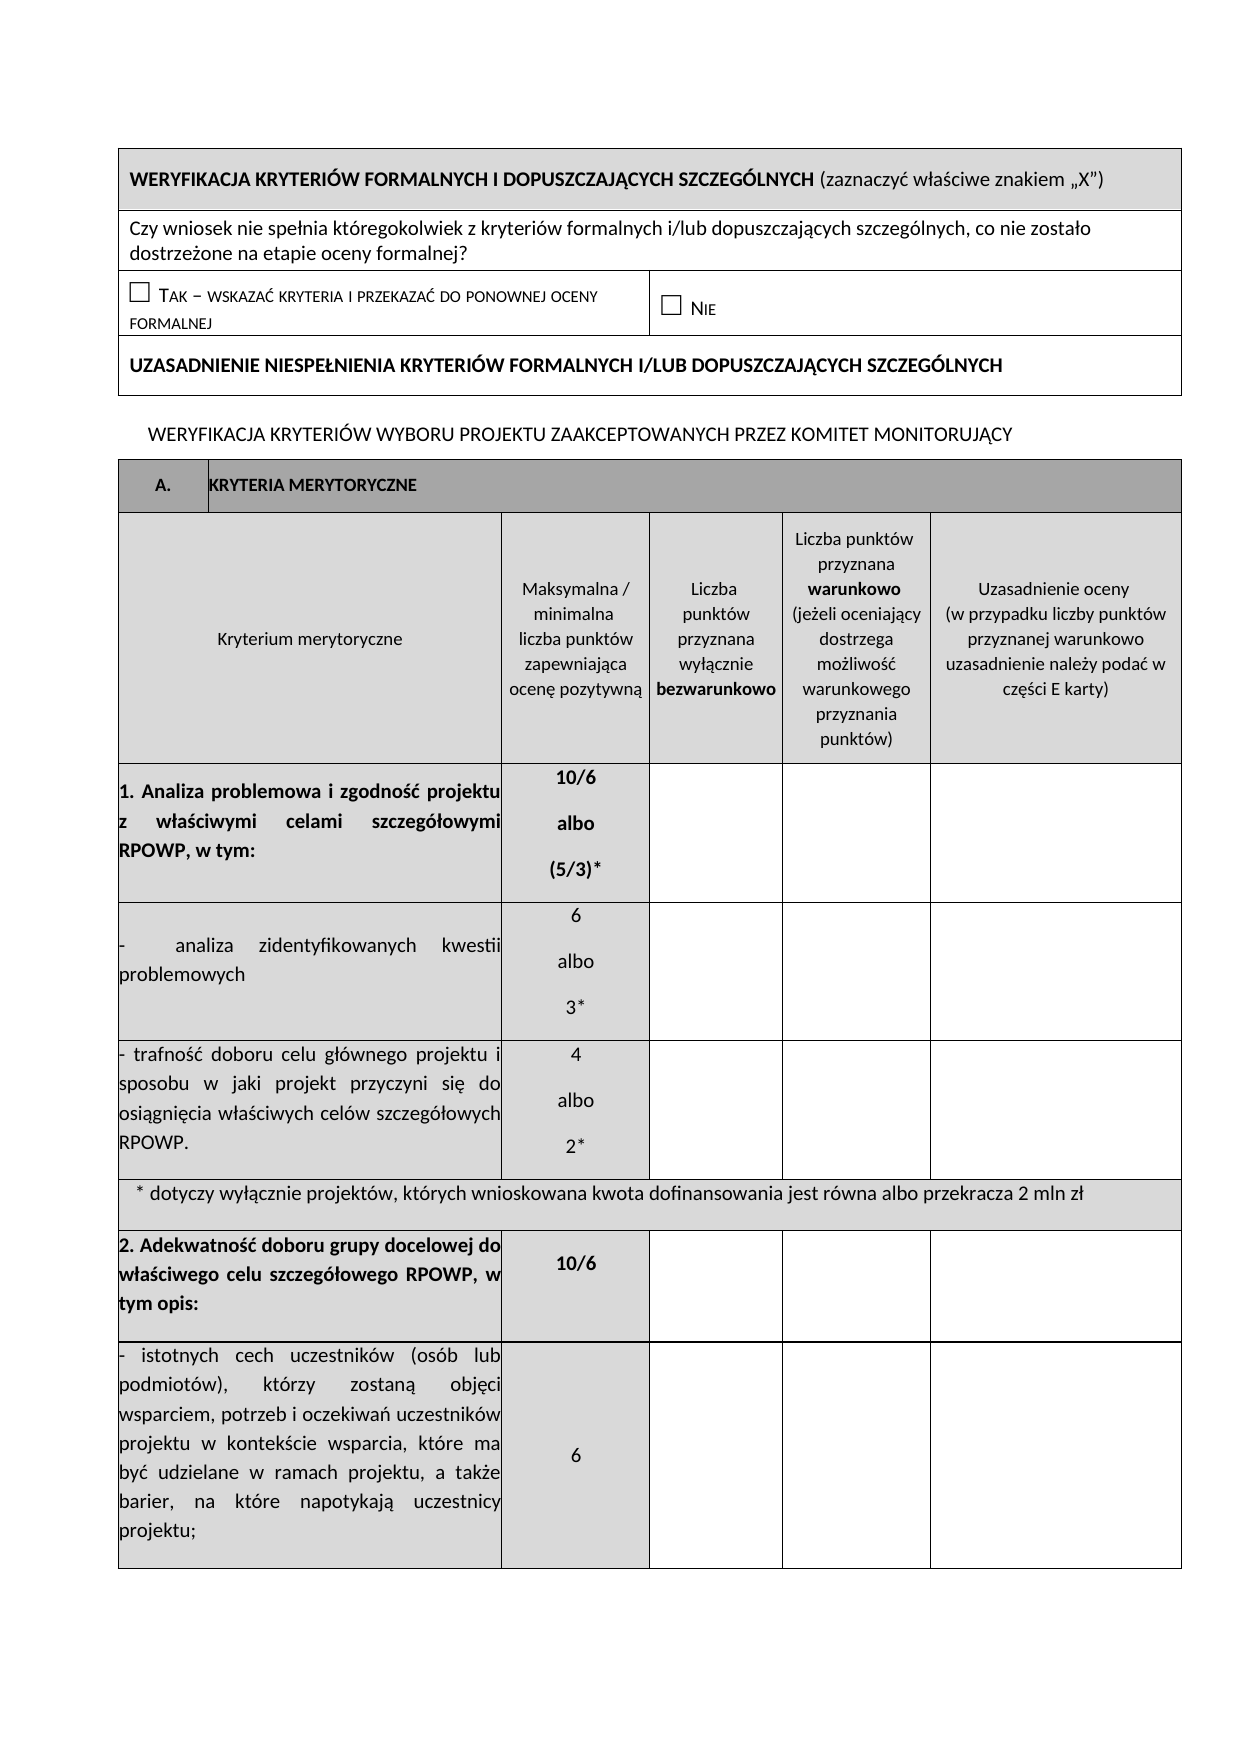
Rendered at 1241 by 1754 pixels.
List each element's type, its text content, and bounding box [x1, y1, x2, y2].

table_cell [783, 764, 930, 902]
table_header A. [119, 460, 208, 512]
table_header KRYTERIA MERYTORYCZNE [209, 460, 1181, 512]
table_cell - trafność doboru celu głównego projektu i sposobu w jaki projekt przyczyni się do osiągnięcia właściwych celów szczegółowych RPOWP. [119, 1041, 501, 1179]
table_cell 2. Adekwatność doboru grupy docelowej do właściwego celu szczegółowego RPOWP, w tym opis: [119, 1231, 501, 1341]
table_cell Liczba punktów przyznana wyłącznie bezwarunkowo [650, 513, 782, 763]
table_cell Kryterium merytoryczne [119, 513, 501, 763]
table_cell □ Tak – wskazać kryteria i przekazać do ponownej oceny formalnej [119, 271, 649, 335]
table_cell [650, 1343, 782, 1568]
table_cell [931, 1343, 1181, 1568]
table_cell Maksymalna / minimalna liczba punktów zapewniająca ocenę pozytywną [502, 513, 649, 763]
table_cell [650, 764, 782, 902]
table_cell 6 albo 3* [502, 903, 649, 1040]
table_cell [650, 1231, 782, 1341]
table_cell [931, 1231, 1181, 1341]
table_cell 10/6 [502, 1231, 649, 1341]
table_cell [783, 1343, 930, 1568]
table_cell Czy wniosek nie spełnia któregokolwiek z kryteriów formalnych i/lub dopuszczających szczególnych, co nie zostało dostrzeżone na etapie oceny formalnej? [119, 211, 1181, 270]
table_cell [783, 903, 930, 1040]
table_cell [650, 1041, 782, 1179]
table_cell 1. Analiza problemowa i zgodność projektu z właściwymi celami szczegółowymi RPOWP, w tym: [119, 764, 501, 902]
table_cell Liczba punktów przyznana warunkowo (jeżeli oceniający dostrzega możliwość warunkowego przyznania punktów) [783, 513, 930, 763]
text WERYFIKACJA KRYTERIÓW WYBORU PROJEKTU ZAAKCEPTOWANYCH PRZEZ KOMITET MONITORUJĄCY [148, 421, 1093, 447]
table_cell - istotnych cech uczestników (osób lub podmiotów), którzy zostaną objęci wsparciem, potrzeb i oczekiwań uczestników projektu w kontekście wsparcia, które ma być udzielane w ramach projektu, a także barier, na które napotykają uczestnicy projektu; [119, 1343, 501, 1568]
table_cell - analiza zidentyfikowanych kwestii problemowych [119, 903, 501, 1040]
table_cell [931, 1041, 1181, 1179]
table_cell UZASADNIENIE NIESPEŁNIENIA KRYTERIÓW FORMALNYCH I/LUB DOPUSZCZAJĄCYCH SZCZEGÓLNYCH [119, 336, 1181, 395]
table_cell [931, 903, 1181, 1040]
table_cell □ Nie [650, 271, 1181, 335]
table_cell [783, 1231, 930, 1341]
table_header WERYFIKACJA KRYTERIÓW FORMALNYCH I DOPUSZCZAJĄCYCH SZCZEGÓLNYCH (zaznaczyć właściwe znakiem „X”) [119, 149, 1181, 209]
table_cell Uzasadnienie oceny (w przypadku liczby punktów przyznanej warunkowo uzasadnienie należy podać w części E karty) [931, 513, 1181, 763]
table_cell [650, 903, 782, 1040]
table_cell 10/6 albo (5/3)* [502, 764, 649, 902]
table_cell [783, 1041, 930, 1179]
table_cell [931, 764, 1181, 902]
table_cell 6 [502, 1343, 649, 1568]
table_cell * dotyczy wyłącznie projektów, których wnioskowana kwota dofinansowania jest równa albo przekracza 2 mln zł [119, 1180, 1181, 1230]
table_cell 4 albo 2* [502, 1041, 649, 1179]
